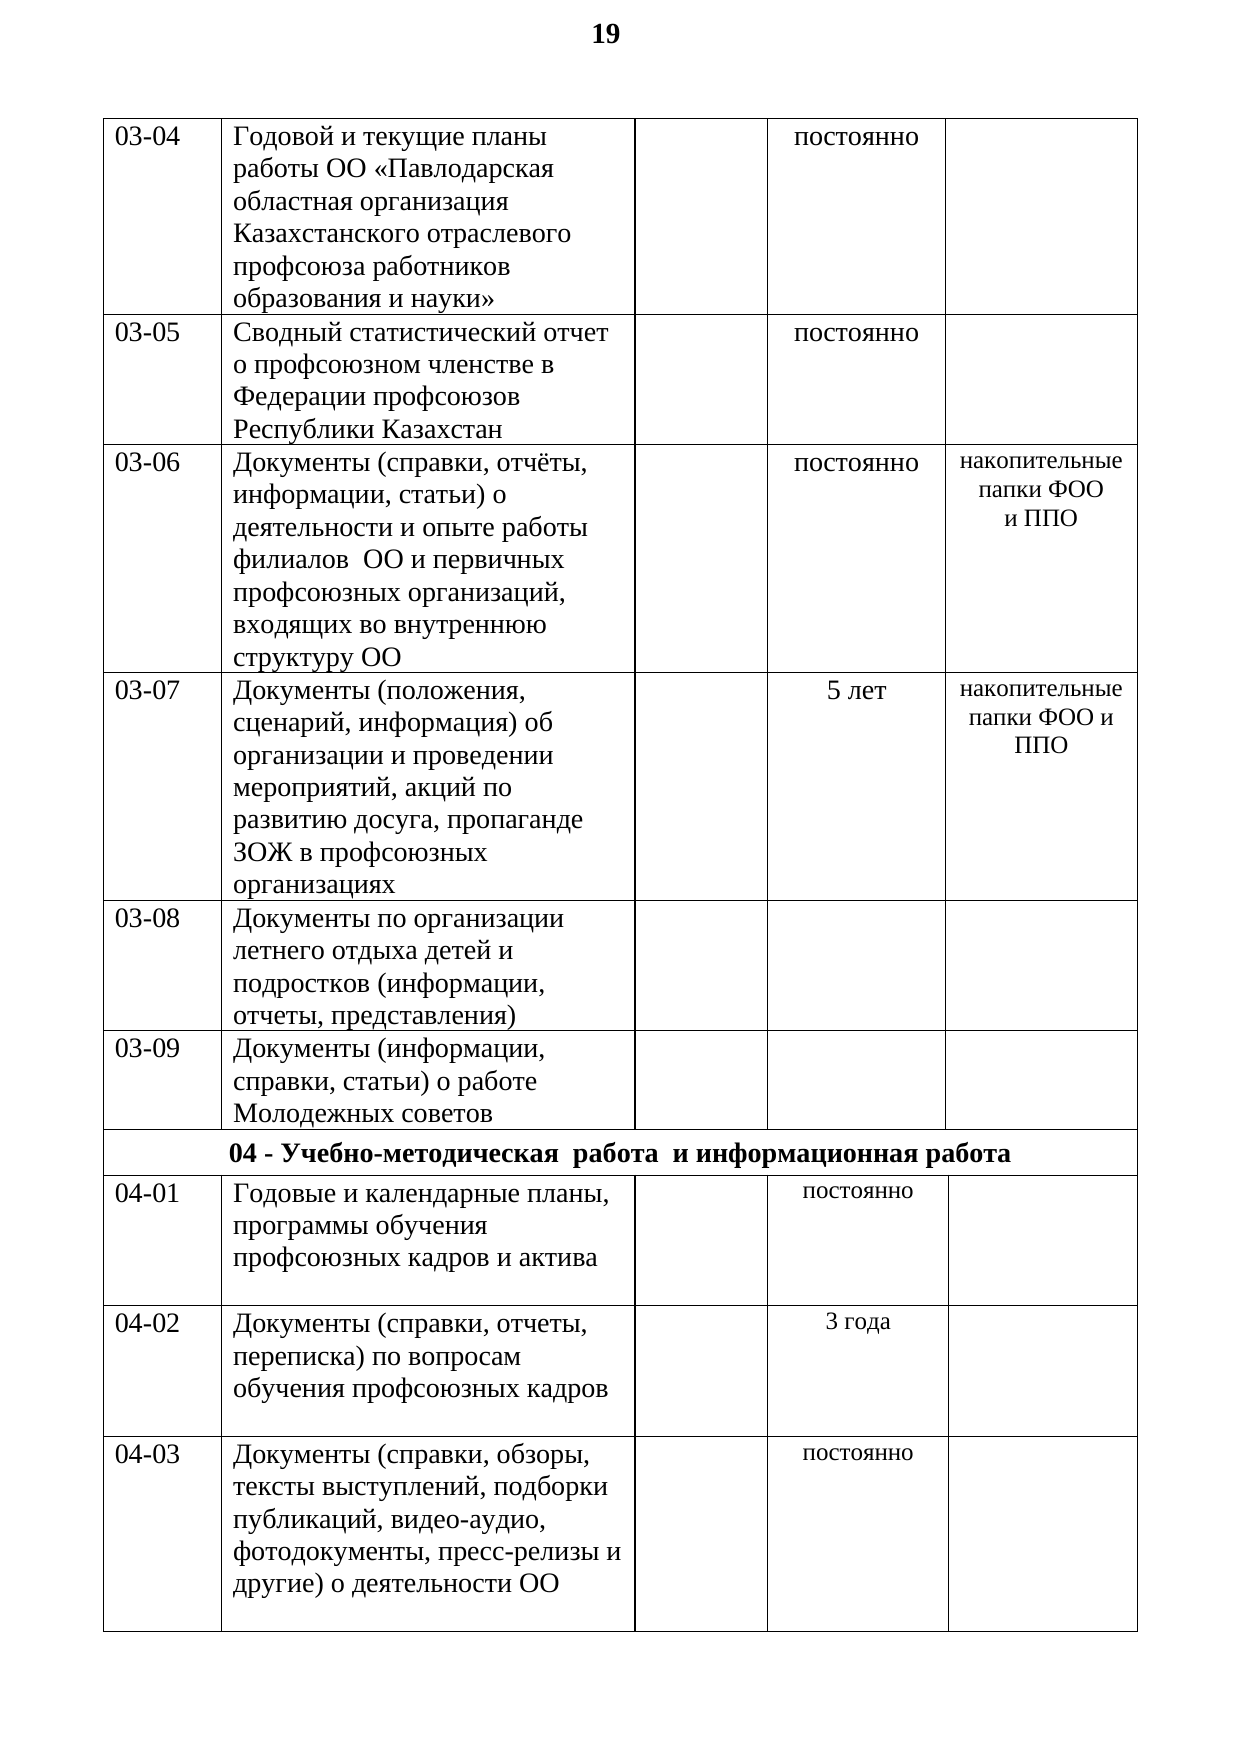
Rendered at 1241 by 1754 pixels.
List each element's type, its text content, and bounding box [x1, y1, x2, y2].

table_cell постоянно [768, 1437, 948, 1631]
table_cell [636, 1176, 767, 1305]
table_cell [768, 901, 945, 1030]
table_cell [636, 673, 767, 900]
table_cell [949, 1437, 1137, 1631]
table_cell постоянно [768, 1176, 948, 1305]
table_cell Сводный статистический отчет о профсоюзном членстве в Федерации профсоюзов Республики Казахстан [222, 315, 634, 444]
table_cell [636, 901, 767, 1030]
table_cell [636, 315, 767, 444]
table_cell [946, 119, 1137, 313]
table_cell Документы (информации, справки, статьи) о работе Молодежных советов [222, 1031, 634, 1129]
table_cell 03-08 [104, 901, 221, 1030]
table_cell [949, 1176, 1137, 1305]
table_cell [636, 1031, 767, 1129]
table_cell накопительные папки ФОО и ППО [946, 673, 1137, 900]
table_cell Документы (справки, отчеты, переписка) по вопросам обучения профсоюзных кадров [222, 1306, 634, 1436]
table_cell 04-02 [104, 1306, 221, 1436]
table_cell [636, 445, 767, 672]
table_cell [636, 1306, 767, 1436]
table_cell 03-06 [104, 445, 221, 672]
table_cell [768, 1031, 945, 1129]
table_cell Документы (справки, отчёты, информации, статьи) о деятельности и опыте работы филиалов ОО и первичных профсоюзных организаций, входящих во внутреннюю структуру ОО [222, 445, 634, 672]
table_cell постоянно [768, 445, 945, 672]
table_cell накопительные папки ФОО и ППО [946, 445, 1137, 672]
table_cell 03-04 [104, 119, 221, 313]
table_cell 5 лет [768, 673, 945, 900]
table_cell Годовой и текущие планы работы ОО «Павлодарская областная организация Казахстанского отраслевого профсоюза работников образования и науки» [222, 119, 634, 313]
table_cell [949, 1306, 1137, 1436]
table_cell [946, 901, 1137, 1030]
table_cell 03-09 [104, 1031, 221, 1129]
table_cell 3 года [768, 1306, 948, 1436]
table_cell Годовые и календарные планы, программы обучения профсоюзных кадров и актива [222, 1176, 634, 1305]
table_cell Документы по организации летнего отдыха детей и подростков (информации, отчеты, представления) [222, 901, 634, 1030]
table_cell [946, 315, 1137, 444]
table_cell 03-05 [104, 315, 221, 444]
table_cell [946, 1031, 1137, 1129]
table_cell 04-03 [104, 1437, 221, 1631]
table_cell Документы (положения, сценарий, информация) об организации и проведении мероприятий, акций по развитию досуга, пропаганде ЗОЖ в профсоюзных организациях [222, 673, 634, 900]
table_cell [636, 1437, 767, 1631]
table_cell постоянно [768, 119, 945, 313]
table_cell 04-01 [104, 1176, 221, 1305]
table_cell 04 - Учебно-методическая работа и информационная работа [104, 1130, 1137, 1174]
table_cell 03-07 [104, 673, 221, 900]
table_cell постоянно [768, 315, 945, 444]
table_cell [636, 119, 767, 313]
table_cell Документы (справки, обзоры, тексты выступлений, подборки публикаций, видео-аудио, фотодокументы, пресс-релизы и другие) о деятельности ОО [222, 1437, 634, 1631]
